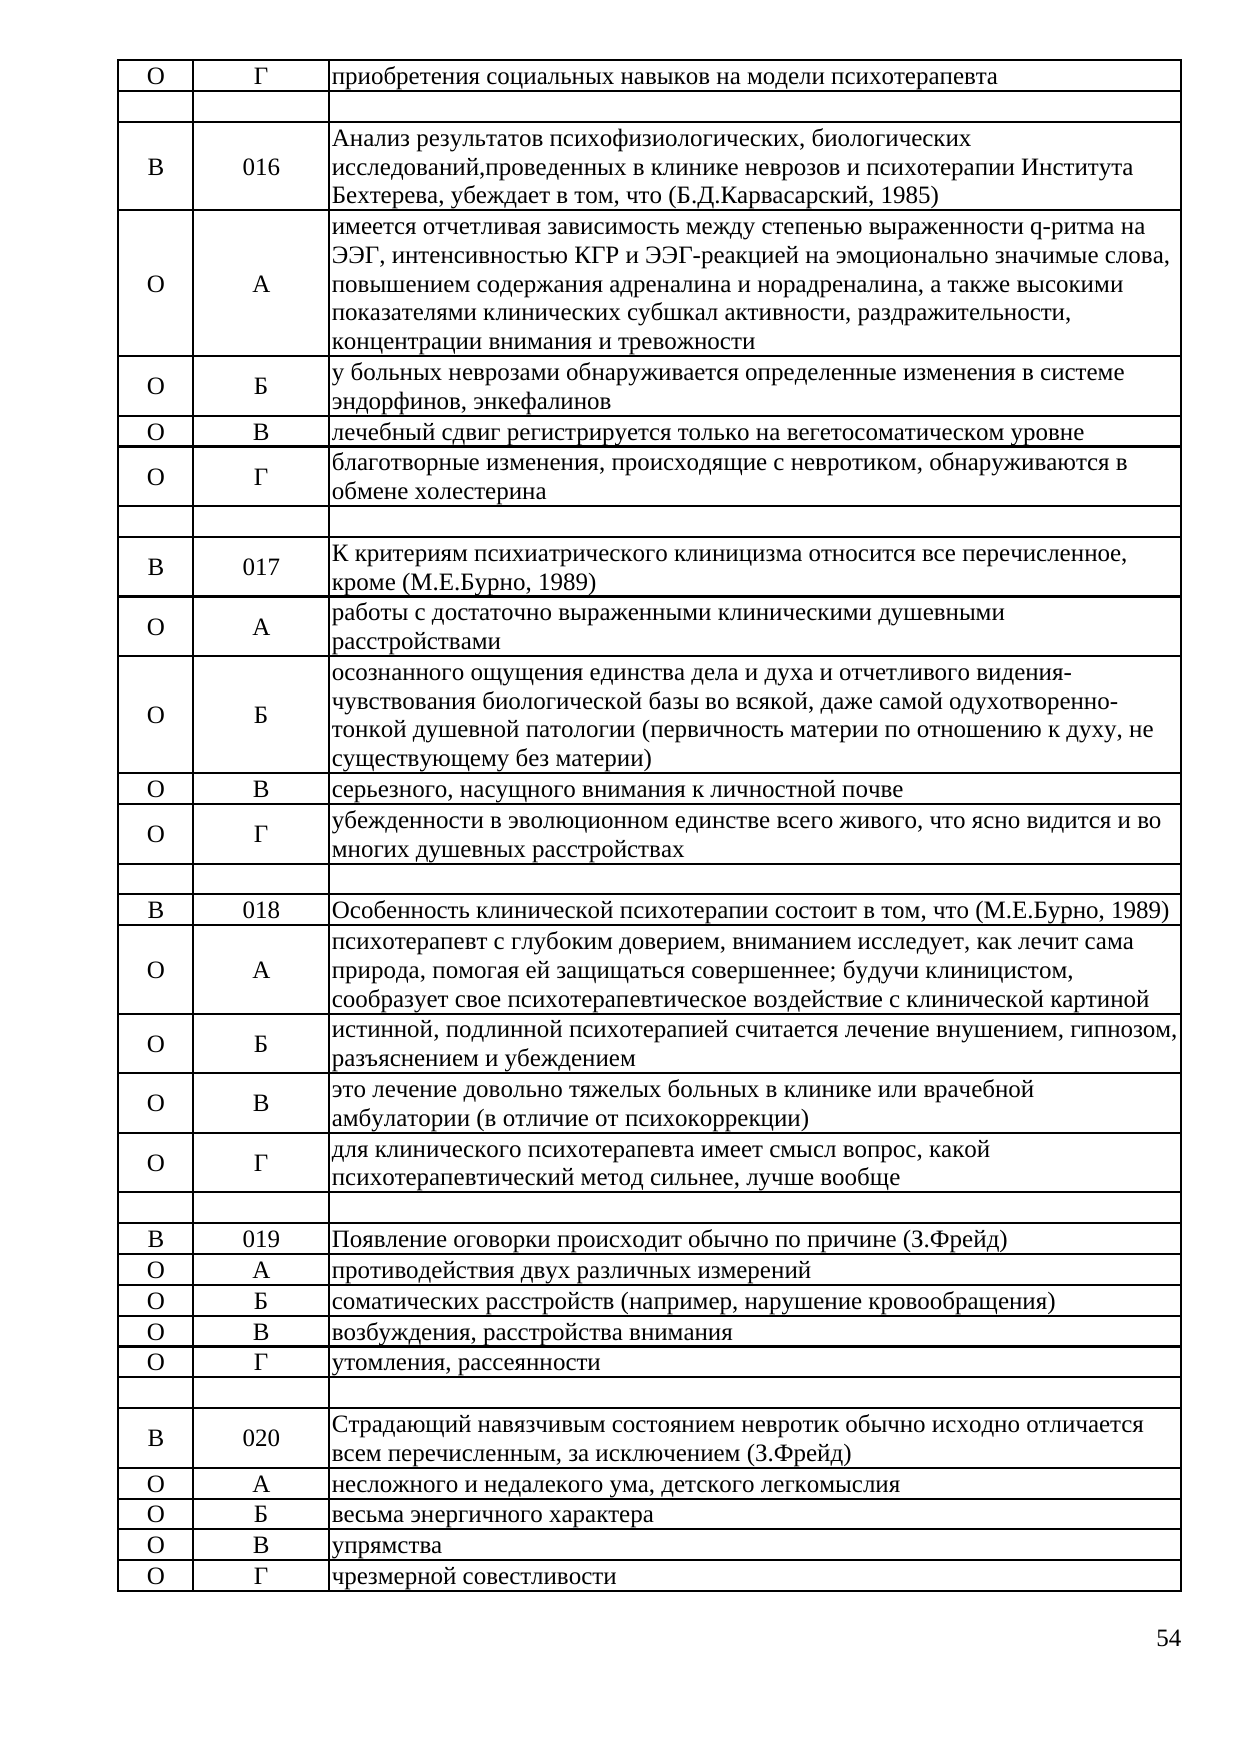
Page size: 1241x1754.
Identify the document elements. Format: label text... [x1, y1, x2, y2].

table_cell О [119, 1530, 192, 1559]
table_cell у больных неврозами обнаруживается определенные изменения в системе эндорфинов, энкефалинов [330, 357, 1180, 414]
table_cell В [119, 1224, 192, 1253]
table_cell А [194, 598, 328, 655]
table_cell А [194, 1469, 328, 1497]
table_cell Б [194, 357, 328, 414]
table_cell Г [194, 61, 328, 90]
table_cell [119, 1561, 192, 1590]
table_cell [194, 1193, 328, 1222]
table_cell [119, 1193, 192, 1222]
table_cell серьезного, насущного внимания к личностной почве [330, 774, 1180, 803]
table_cell О [119, 1500, 192, 1528]
table_cell В [119, 895, 192, 924]
table_cell [119, 1378, 192, 1407]
table_cell это лечение довольно тяжелых больных в клинике или врачебной амбулатории (в отличие от психокоррекции) [330, 1074, 1180, 1132]
table_cell О [119, 448, 192, 505]
table_cell О [119, 1074, 192, 1132]
table_cell О [119, 1255, 192, 1284]
table_cell В [194, 1074, 328, 1132]
table_cell убежденности в эволюционном единстве всего живого, что ясно видится и во многих душевных расстройствах [330, 805, 1180, 862]
table_cell Страдающий навязчивым состоянием невротик обычно исходно отличается всем перечисленным, за исключением (З.Фрейд) [330, 1409, 1180, 1467]
table_cell соматических расстройств (например, нарушение кровообращения) [330, 1286, 1180, 1314]
table_cell [194, 507, 328, 536]
table_cell весьма энергичного характера [330, 1500, 1180, 1528]
table_cell [194, 92, 328, 121]
table_cell Г [194, 448, 328, 505]
table_cell [119, 507, 192, 536]
table_cell О [119, 1015, 192, 1072]
table_cell возбуждения, расстройства внимания [330, 1317, 1180, 1345]
table_cell О [119, 657, 192, 772]
table_cell имеется отчетливая зависимость между степенью выраженности q-ритма на ЭЭГ, интенсивностью КГР и ЭЭГ-реакцией на эмоционально значимые слова, повышением содержания адреналина и норадреналина, а также высокими показателями клинических субшкал активности, раздражительности, концентрации внимания и тревожности [330, 211, 1180, 355]
table_cell [194, 1378, 328, 1407]
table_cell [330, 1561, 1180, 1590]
table_cell А [194, 211, 328, 355]
table_cell О [119, 211, 192, 355]
table_cell О [119, 417, 192, 445]
table_cell лечебный сдвиг регистрируется только на вегетосоматическом уровне [330, 417, 1180, 445]
table_cell [330, 865, 1180, 893]
table_cell О [119, 1317, 192, 1345]
table_cell [119, 865, 192, 893]
table_cell Появление оговорки происходит обычно по причине (З.Фрейд) [330, 1224, 1180, 1253]
table_cell психотерапевт с глубоким доверием, вниманием исследует, как лечит сама природа, помогая ей защищаться совершеннее; будучи клиницистом, сообразует свое психотерапевтическое воздействие с клинической картиной [330, 926, 1180, 1012]
table_cell приобретения социальных навыков на модели психотерапевта [330, 61, 1180, 90]
table_cell несложного и недалекого ума, детского легкомыслия [330, 1469, 1180, 1497]
table_cell 017 [194, 538, 328, 595]
table_cell 018 [194, 895, 328, 924]
table_cell О [119, 357, 192, 414]
table_cell для клинического психотерапевта имеет смысл вопрос, какой психотерапевтический метод сильнее, лучше вообще [330, 1134, 1180, 1191]
table_cell [330, 92, 1180, 121]
table_cell [330, 1193, 1180, 1222]
table_cell В [194, 1317, 328, 1345]
table_cell Г [194, 1134, 328, 1191]
table_cell Г [194, 805, 328, 862]
table_cell истинной, подлинной психотерапией считается лечение внушением, гипнозом, разъяснением и убеждением [330, 1015, 1180, 1072]
table_cell осознанного ощущения единства дела и духа и отчетливого видения-чувствования биологической базы во всякой, даже самой одухотворенно-тонкой душевной патологии (первичность материи по отношению к духу, не существующему без материи) [330, 657, 1180, 772]
table_cell В [119, 123, 192, 209]
table_cell О [119, 1348, 192, 1376]
table_cell Г [194, 1348, 328, 1376]
table_cell 016 [194, 123, 328, 209]
table_cell О [119, 805, 192, 862]
table_cell Б [194, 1015, 328, 1072]
table_cell О [119, 1469, 192, 1497]
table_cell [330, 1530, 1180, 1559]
table_cell противодействия двух различных измерений [330, 1255, 1180, 1284]
table_cell К критериям психиатрического клиницизма относится все перечисленное, кроме (М.Е.Бурно, 1989) [330, 538, 1180, 595]
table_cell В [194, 1530, 328, 1559]
table_cell Особенность клинической психотерапии состоит в том, что (М.Е.Бурно, 1989) [330, 895, 1180, 924]
table_cell А [194, 926, 328, 1012]
table_cell Б [194, 1500, 328, 1528]
table_cell [119, 92, 192, 121]
table_cell А [194, 1255, 328, 1284]
table_cell утомления, рассеянности [330, 1348, 1180, 1376]
table_cell В [119, 538, 192, 595]
table_cell В [194, 417, 328, 445]
table_cell [330, 1378, 1180, 1407]
table_cell благотворные изменения, происходящие с невротиком, обнаруживаются в обмене холестерина [330, 448, 1180, 505]
table_cell В [119, 1409, 192, 1467]
table_cell [194, 865, 328, 893]
table_cell В [194, 774, 328, 803]
table_cell О [119, 926, 192, 1012]
table_cell О [119, 598, 192, 655]
table_cell О [119, 774, 192, 803]
table_cell 019 [194, 1224, 328, 1253]
table_cell [330, 507, 1180, 536]
table_cell О [119, 1286, 192, 1314]
table_cell работы с достаточно выраженными клиническими душевными расстройствами [330, 598, 1180, 655]
table_cell Анализ результатов психофизиологических, биологических исследований,проведенных в клинике неврозов и психотерапии Института Бехтерева, убеждает в том, что (Б.Д.Карвасарский, 1985) [330, 123, 1180, 209]
table_cell О [119, 1134, 192, 1191]
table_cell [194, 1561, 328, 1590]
table_cell Б [194, 657, 328, 772]
table_cell Б [194, 1286, 328, 1314]
table_cell 020 [194, 1409, 328, 1467]
table_cell О [119, 61, 192, 90]
